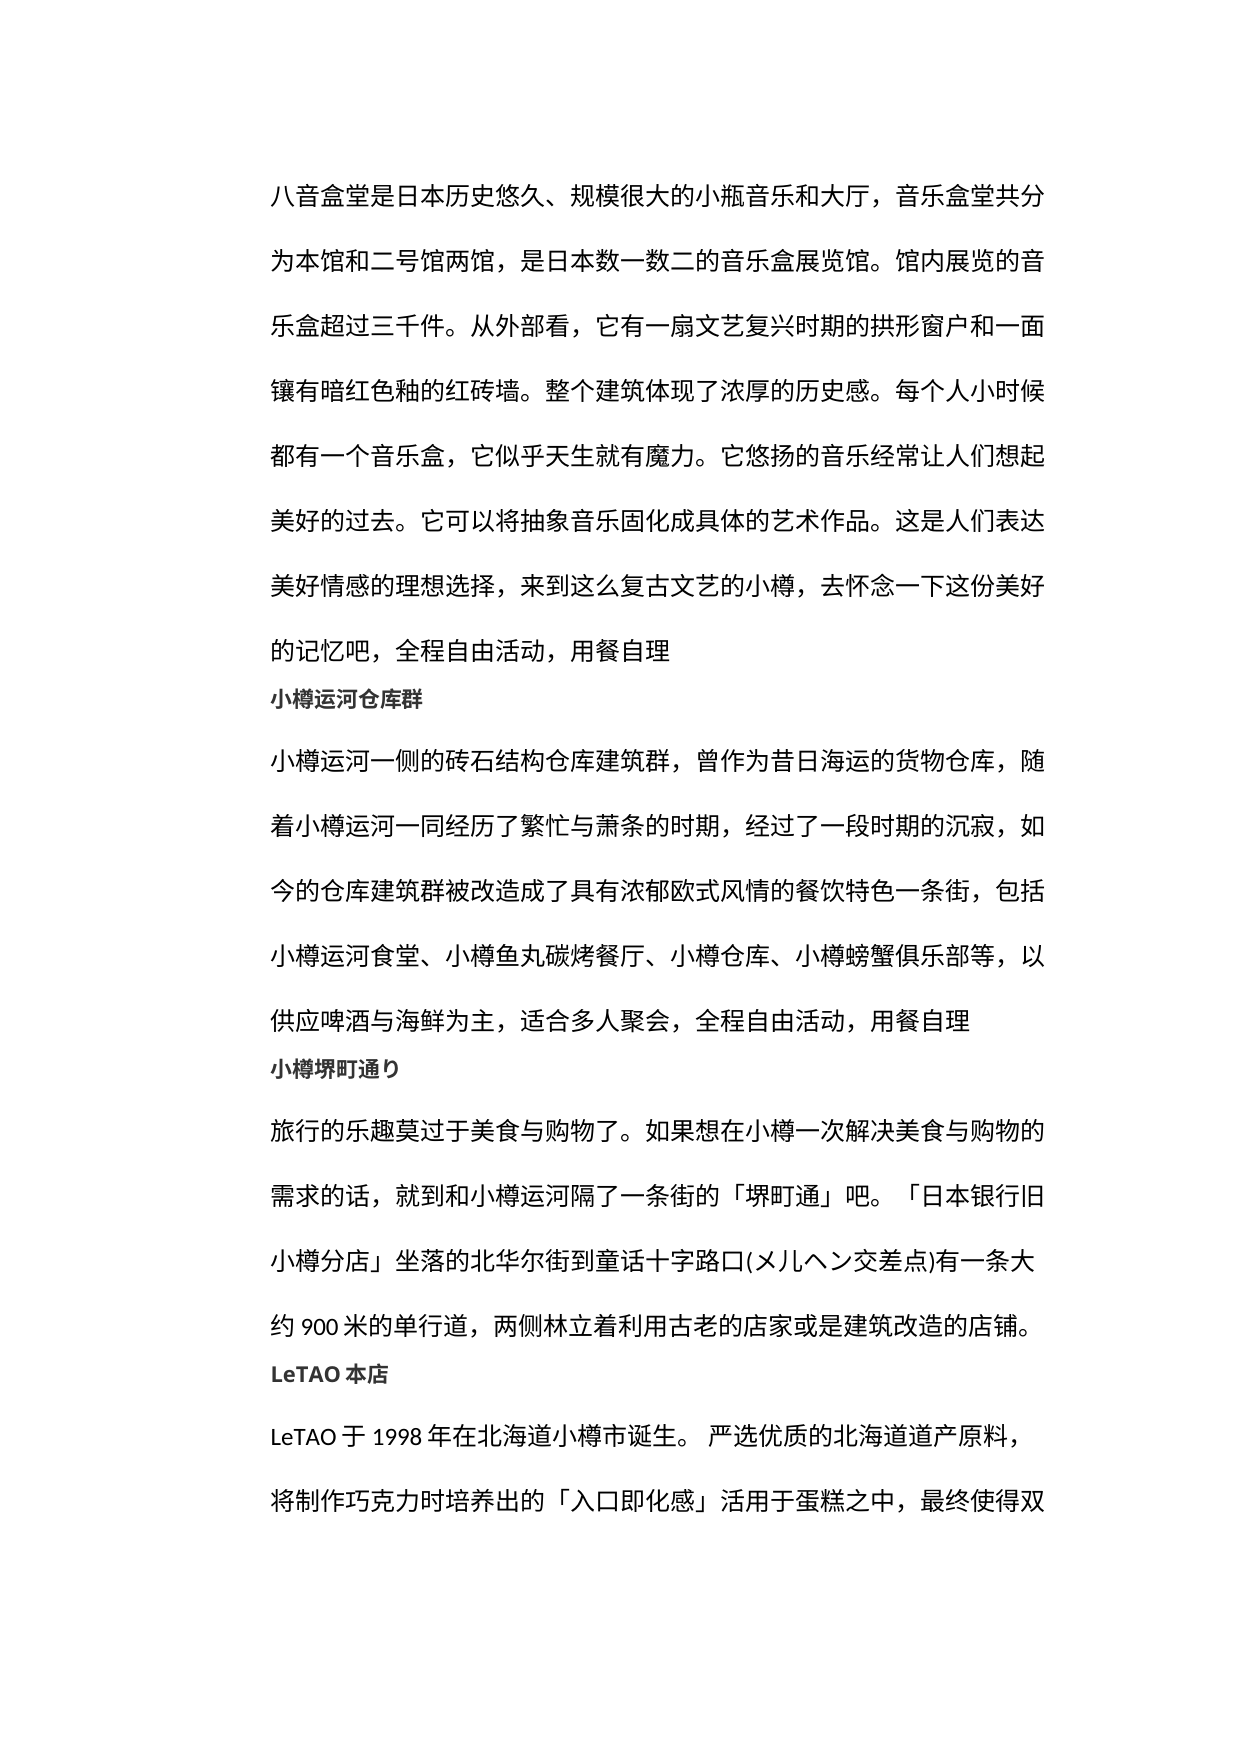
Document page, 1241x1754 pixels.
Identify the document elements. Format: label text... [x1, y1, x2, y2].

subtitle 小樽堺町通り [270, 1052, 1053, 1084]
subtitle 小樽运河仓库群 [270, 682, 1053, 714]
subtitle LeTAO本店 [270, 1357, 1053, 1389]
text 旅行的乐趣莫过于美食与购物了。如果想在小樽一次解决美食与购物的需求的话，就到和小樽运河隔了一条街的「堺町通」吧。「日本银行旧小樽分店」坐落的北华尔街到童话十字路口(メ儿ヘン交差点)有一条大约900米的单行道，两侧林立着利用古老的店家或是建筑改造的店铺。 [270, 1097, 1053, 1357]
text 八音盒堂是日本历史悠久、规模很大的小瓶音乐和大厅，音乐盒堂共分为本馆和二号馆两馆，是日本数一数二的音乐盒展览馆。馆内展览的音乐盒超过三千件。从外部看，它有一扇文艺复兴时期的拱形窗户和一面镶有暗红色釉的红砖墙。整个建筑体现了浓厚的历史感。每个人小时候都有一个音乐盒，它似乎天生就有魔力。它悠扬的音乐经常让人们想起美好的过去。它可以将抽象音乐固化成具体的艺术作品。这是人们表达美好情感的理想选择，来到这么复古文艺的小樽，去怀念一下这份美好的记忆吧，全程自由活动，用餐自理 [270, 162, 1053, 682]
text 小樽运河一侧的砖石结构仓库建筑群，曾作为昔日海运的货物仓库，随着小樽运河一同经历了繁忙与萧条的时期，经过了一段时期的沉寂，如今的仓库建筑群被改造成了具有浓郁欧式风情的餐饮特色一条街，包括小樽运河食堂、小樽鱼丸碳烤餐厅、小樽仓库、小樽螃蟹俱乐部等，以供应啤酒与海鲜为主，适合多人聚会，全程自由活动，用餐自理 [270, 727, 1053, 1052]
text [270, 1402, 1053, 1532]
